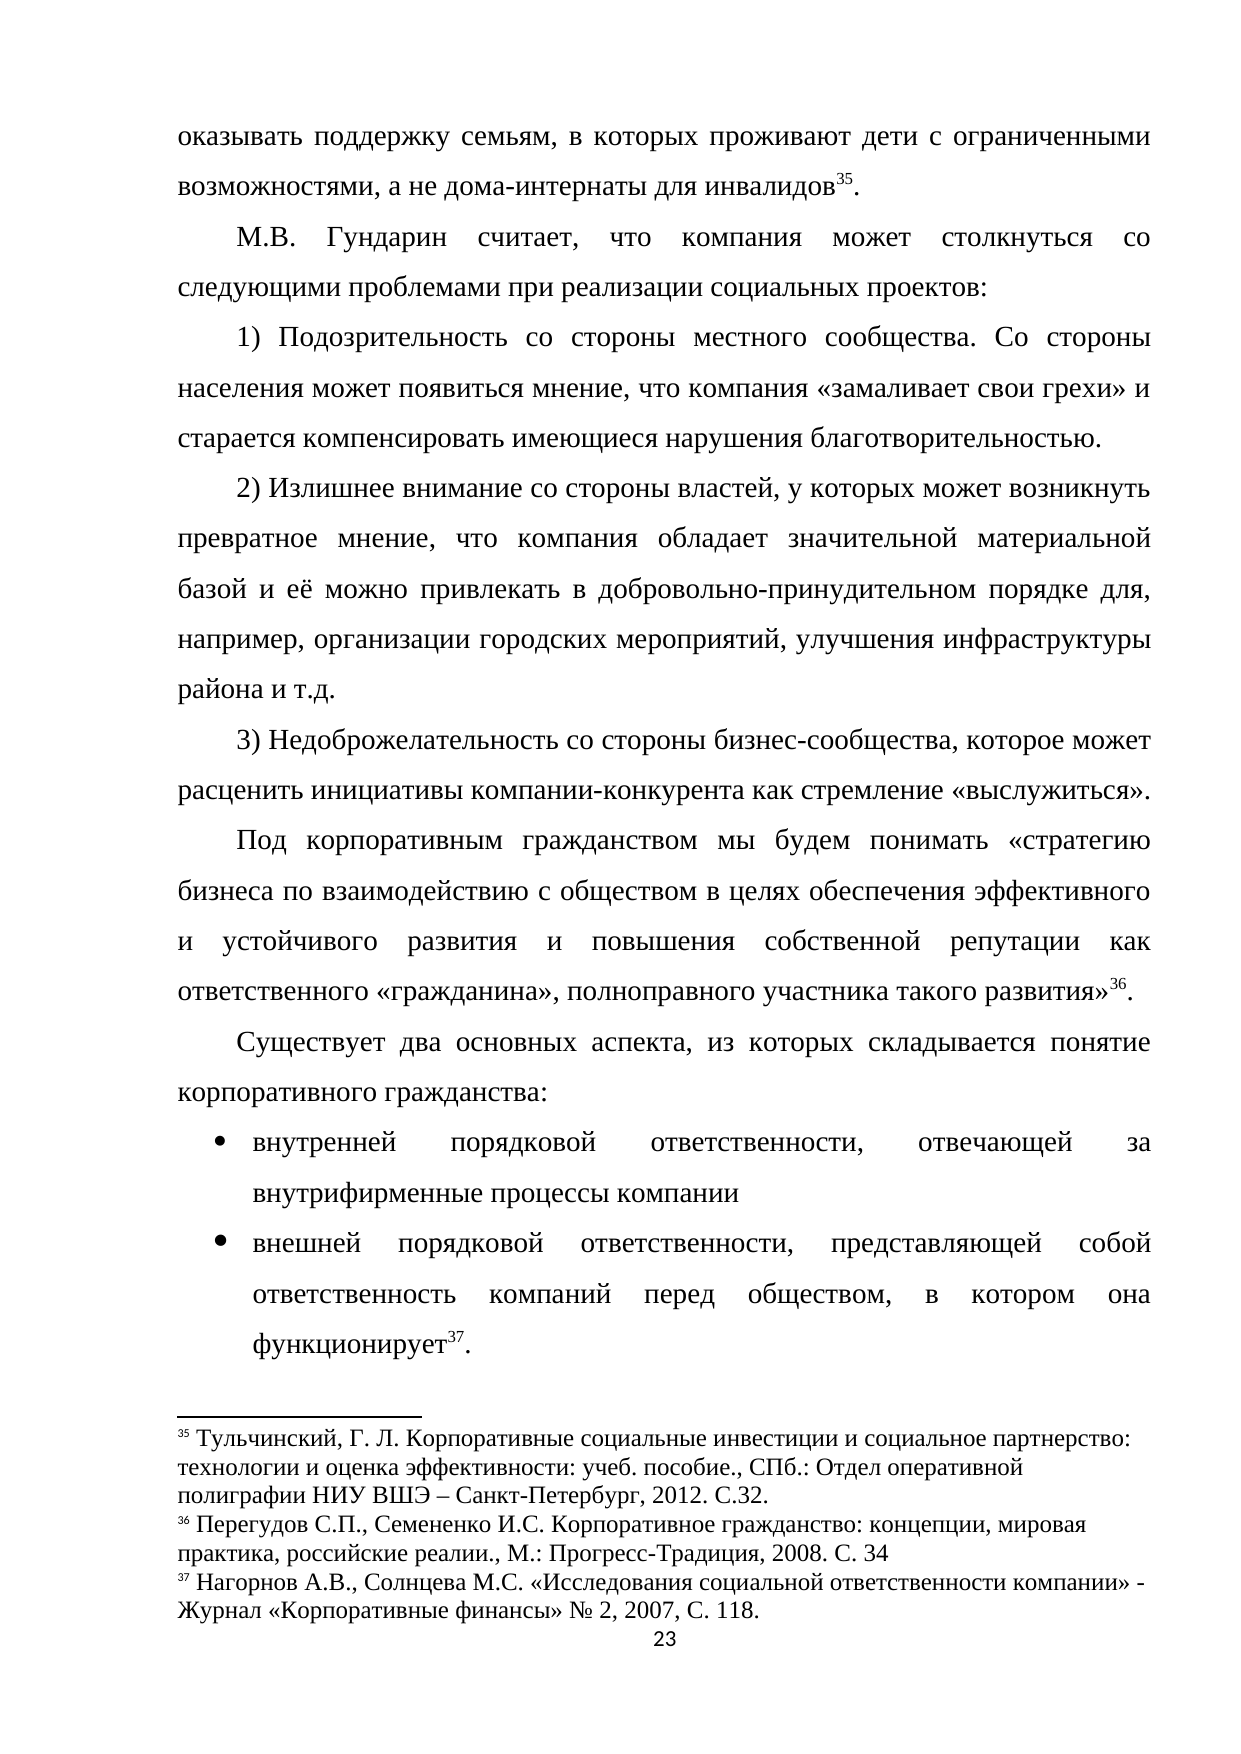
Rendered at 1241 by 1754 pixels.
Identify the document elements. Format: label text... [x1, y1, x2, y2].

list внутренней порядковой ответственности, отвечающей за внутрифирменные процессы компании [215, 1124, 1152, 1208]
list внешней порядковой ответственности, представляющей собой ответственность компаний перед обществом, в котором она функционирует. [215, 1225, 1152, 1360]
text Под корпоративным гражданством мы будем понимать «стратегию бизнеса по взаимодействию с обществом в целях обеспечения эффективного и устойчивого развития и повышения собственной репутации как ответственного «гражданина», полноправного участника такого развития». [177, 822, 1152, 1007]
text 3) Недоброжелательность со стороны бизнес-сообщества, которое может расценить инициативы компании-конкурента как стремление «выслужиться». [177, 722, 1152, 806]
text 1) Подозрительность со стороны местного сообщества. Со стороны населения может появиться мнение, что компания «замаливает свои грехи» и старается компенсировать имеющиеся нарушения благотворительностью. [177, 319, 1152, 453]
text 2) Излишнее внимание со стороны властей, у которых может возникнуть превратное мнение, что компания обладает значительной материальной базой и её можно привлекать в добровольно-принудительном порядке для, например, организации городских мероприятий, улучшения инфраструктуры района и т.д. [177, 470, 1152, 705]
text М.В. Гундарин считает, что компания может столкнуться со следующими проблемами при реализации социальных проектов: [177, 219, 1152, 303]
text Существует два основных аспекта, из которых складывается понятие корпоративного гражданства: [177, 1024, 1152, 1108]
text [177, 118, 1152, 202]
